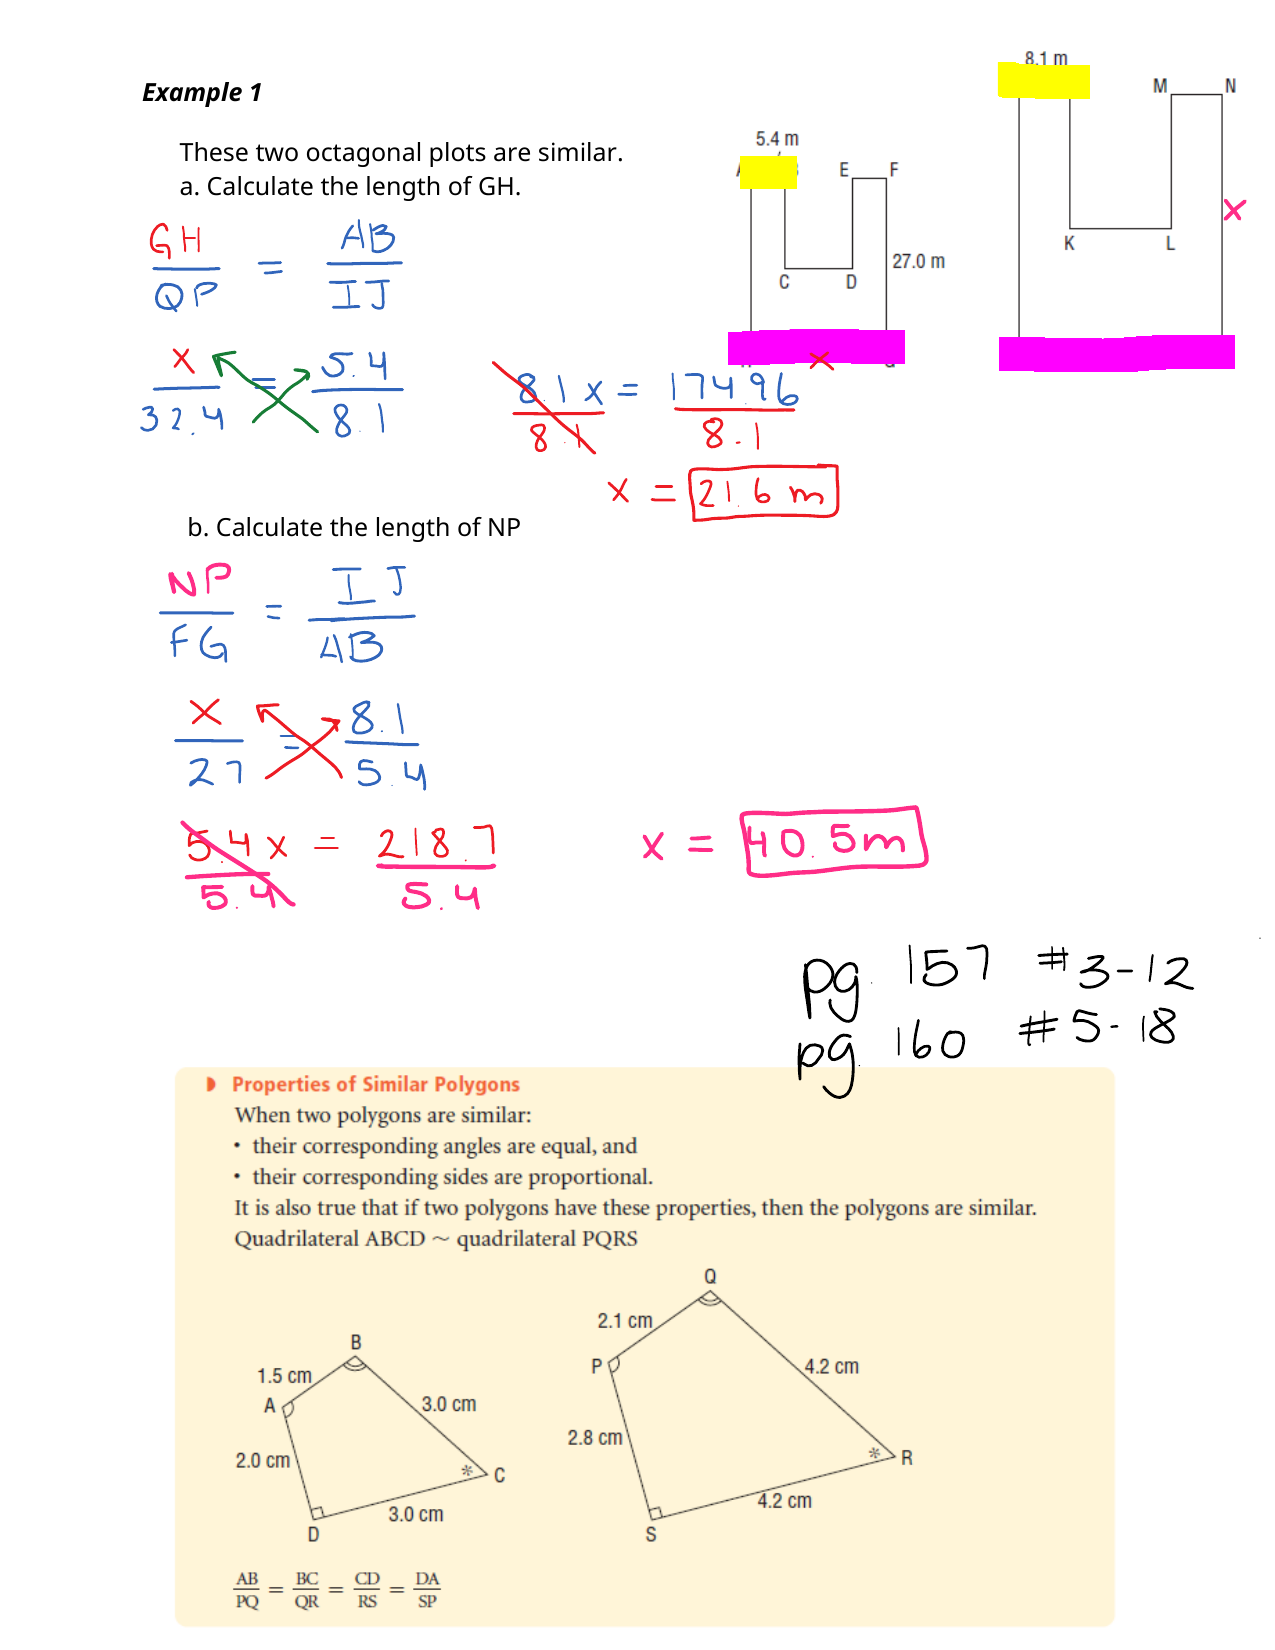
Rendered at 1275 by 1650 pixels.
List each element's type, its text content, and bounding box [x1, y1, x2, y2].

text b. Calculate the length of NP [142, 510, 1200, 544]
text a. Calculate the length of GH. [179, 169, 1200, 203]
text These two octagonal plots are similar. [179, 135, 1200, 169]
text Example 1 [142, 75, 1200, 109]
